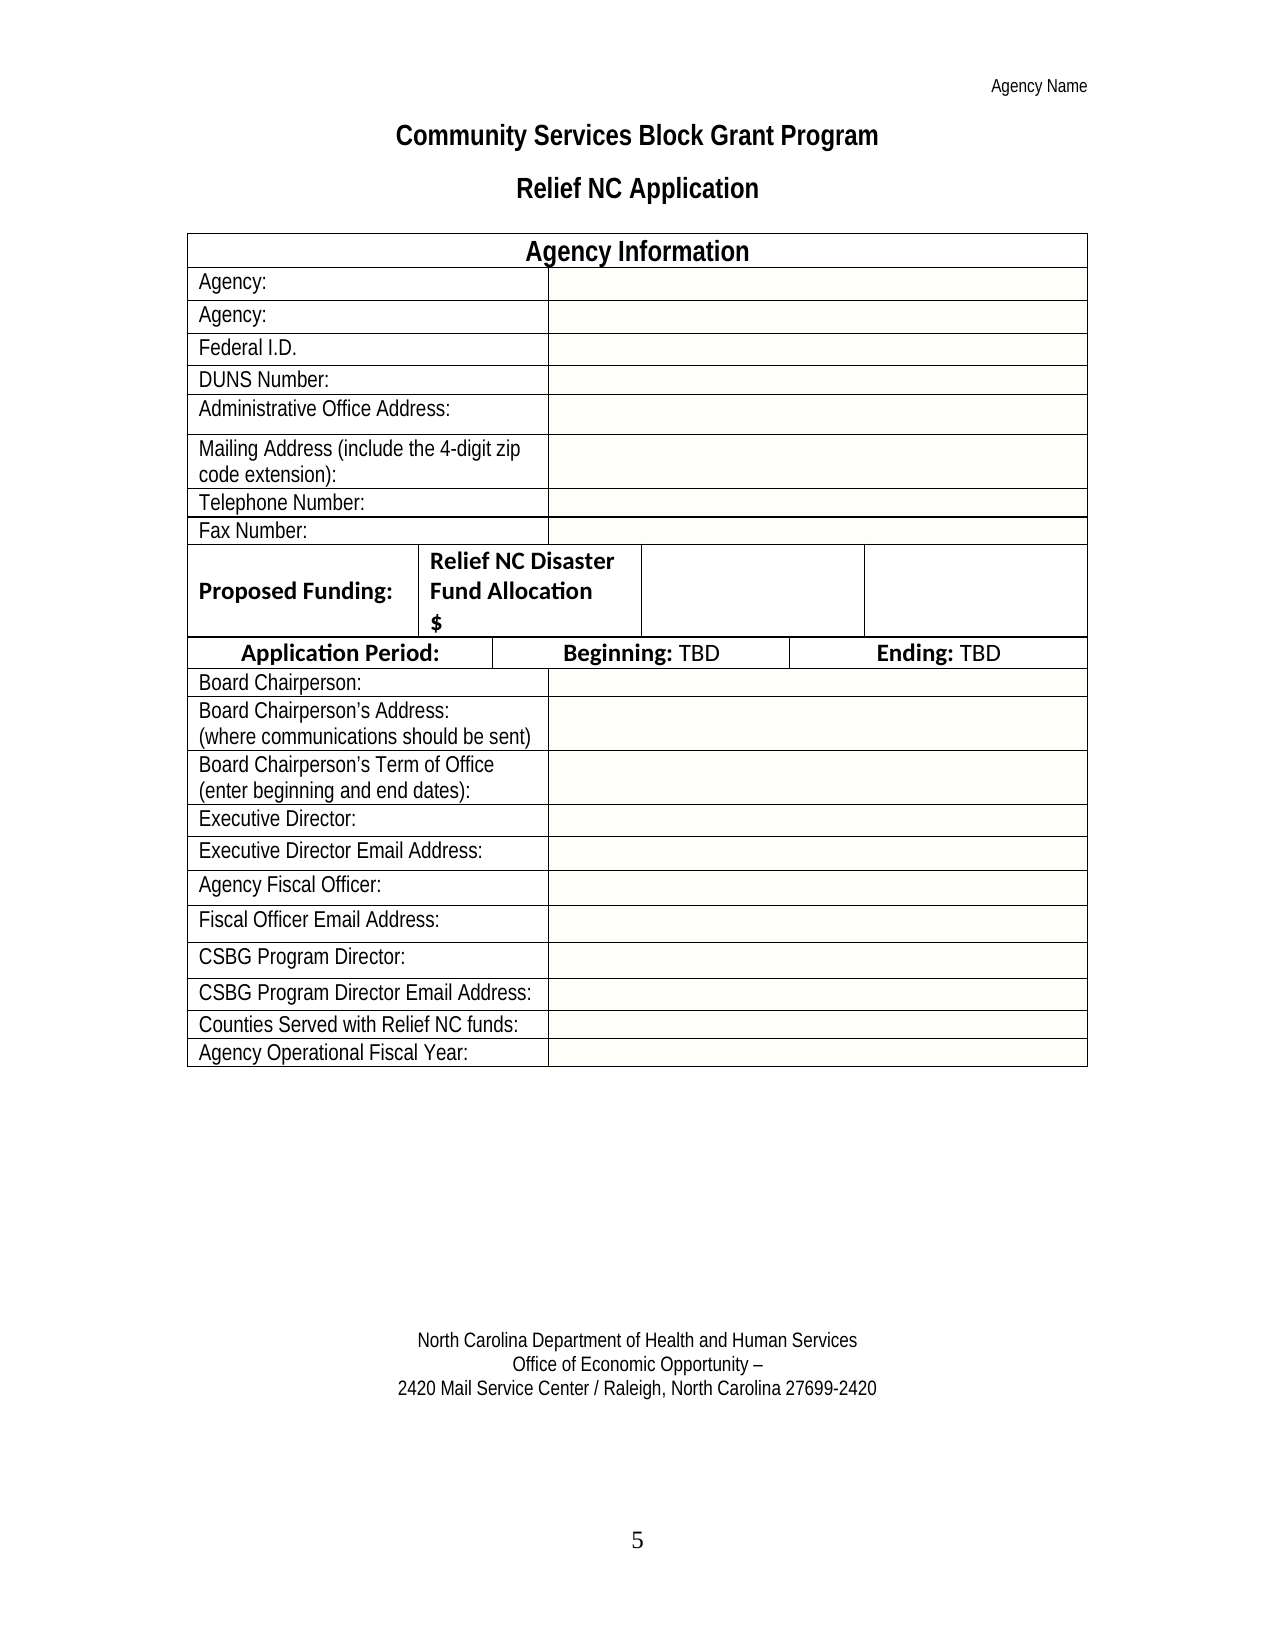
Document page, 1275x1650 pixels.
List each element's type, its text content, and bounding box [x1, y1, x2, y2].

table_cell Mailing Address (include the 4-digit zip code extension): [188, 435, 548, 487]
table_cell [549, 669, 1087, 696]
text Relief NC Application [187, 171, 1087, 204]
table_cell [549, 489, 1087, 516]
table_cell Agency Operational Fiscal Year: [188, 1039, 548, 1066]
table_cell [549, 697, 1087, 750]
table_cell Agency: [188, 268, 548, 300]
table_cell Fax Number: [188, 518, 548, 544]
table_cell [549, 301, 1087, 333]
table_cell Agency: [188, 301, 548, 333]
table_cell Fiscal Officer Email Address: [188, 906, 548, 942]
table_cell [549, 395, 1087, 434]
table_header Agency Information [188, 234, 1087, 267]
table_cell [549, 837, 1087, 870]
table_cell [549, 906, 1087, 942]
table_cell [549, 435, 1087, 487]
table_cell [549, 871, 1087, 905]
table_cell [865, 545, 1087, 636]
table_cell Executive Director Email Address: [188, 837, 548, 870]
table_cell CSBG Program Director: [188, 943, 548, 978]
table_cell Counties Served with Relief NC funds: [188, 1011, 548, 1038]
table_cell Relief NC Disaster Fund Allocation $ [419, 545, 641, 636]
table_cell [549, 979, 1087, 1010]
text Office of Economic Opportunity – [187, 1352, 1087, 1376]
table_cell [549, 518, 1087, 544]
table_cell [549, 366, 1087, 393]
table_cell DUNS Number: [188, 366, 548, 393]
table_cell Board Chairperson’s Address: (where communications should be sent) [188, 697, 548, 750]
table_cell Telephone Number: [188, 489, 548, 516]
table_cell [549, 805, 1087, 836]
table_cell Beginning: TBD [493, 638, 789, 668]
table_cell Board Chairperson’s Term of Office (enter beginning and end dates): [188, 751, 548, 803]
table_cell Administrative Office Address: [188, 395, 548, 434]
table_cell CSBG Program Director Email Address: [188, 979, 548, 1010]
table_cell [549, 334, 1087, 365]
table_cell Proposed Funding: [188, 545, 418, 636]
table_cell Board Chairperson: [188, 669, 548, 696]
text 2420 Mail Service Center / Raleigh, North Carolina 27699-2420 [187, 1376, 1087, 1400]
text Community Services Block Grant Program [187, 118, 1087, 152]
table_cell [549, 1011, 1087, 1038]
table_cell [642, 545, 864, 636]
table_cell Application Period: [188, 638, 492, 668]
table_cell Agency Fiscal Officer: [188, 871, 548, 905]
text North Carolina Department of Health and Human Services [187, 1328, 1087, 1352]
table_cell [549, 751, 1087, 803]
table_cell Federal I.D. [188, 334, 548, 365]
table_cell [549, 943, 1087, 978]
table_cell Executive Director: [188, 805, 548, 836]
table_cell Ending: TBD [790, 638, 1087, 668]
table_cell [549, 268, 1087, 300]
table_cell [549, 1039, 1087, 1066]
